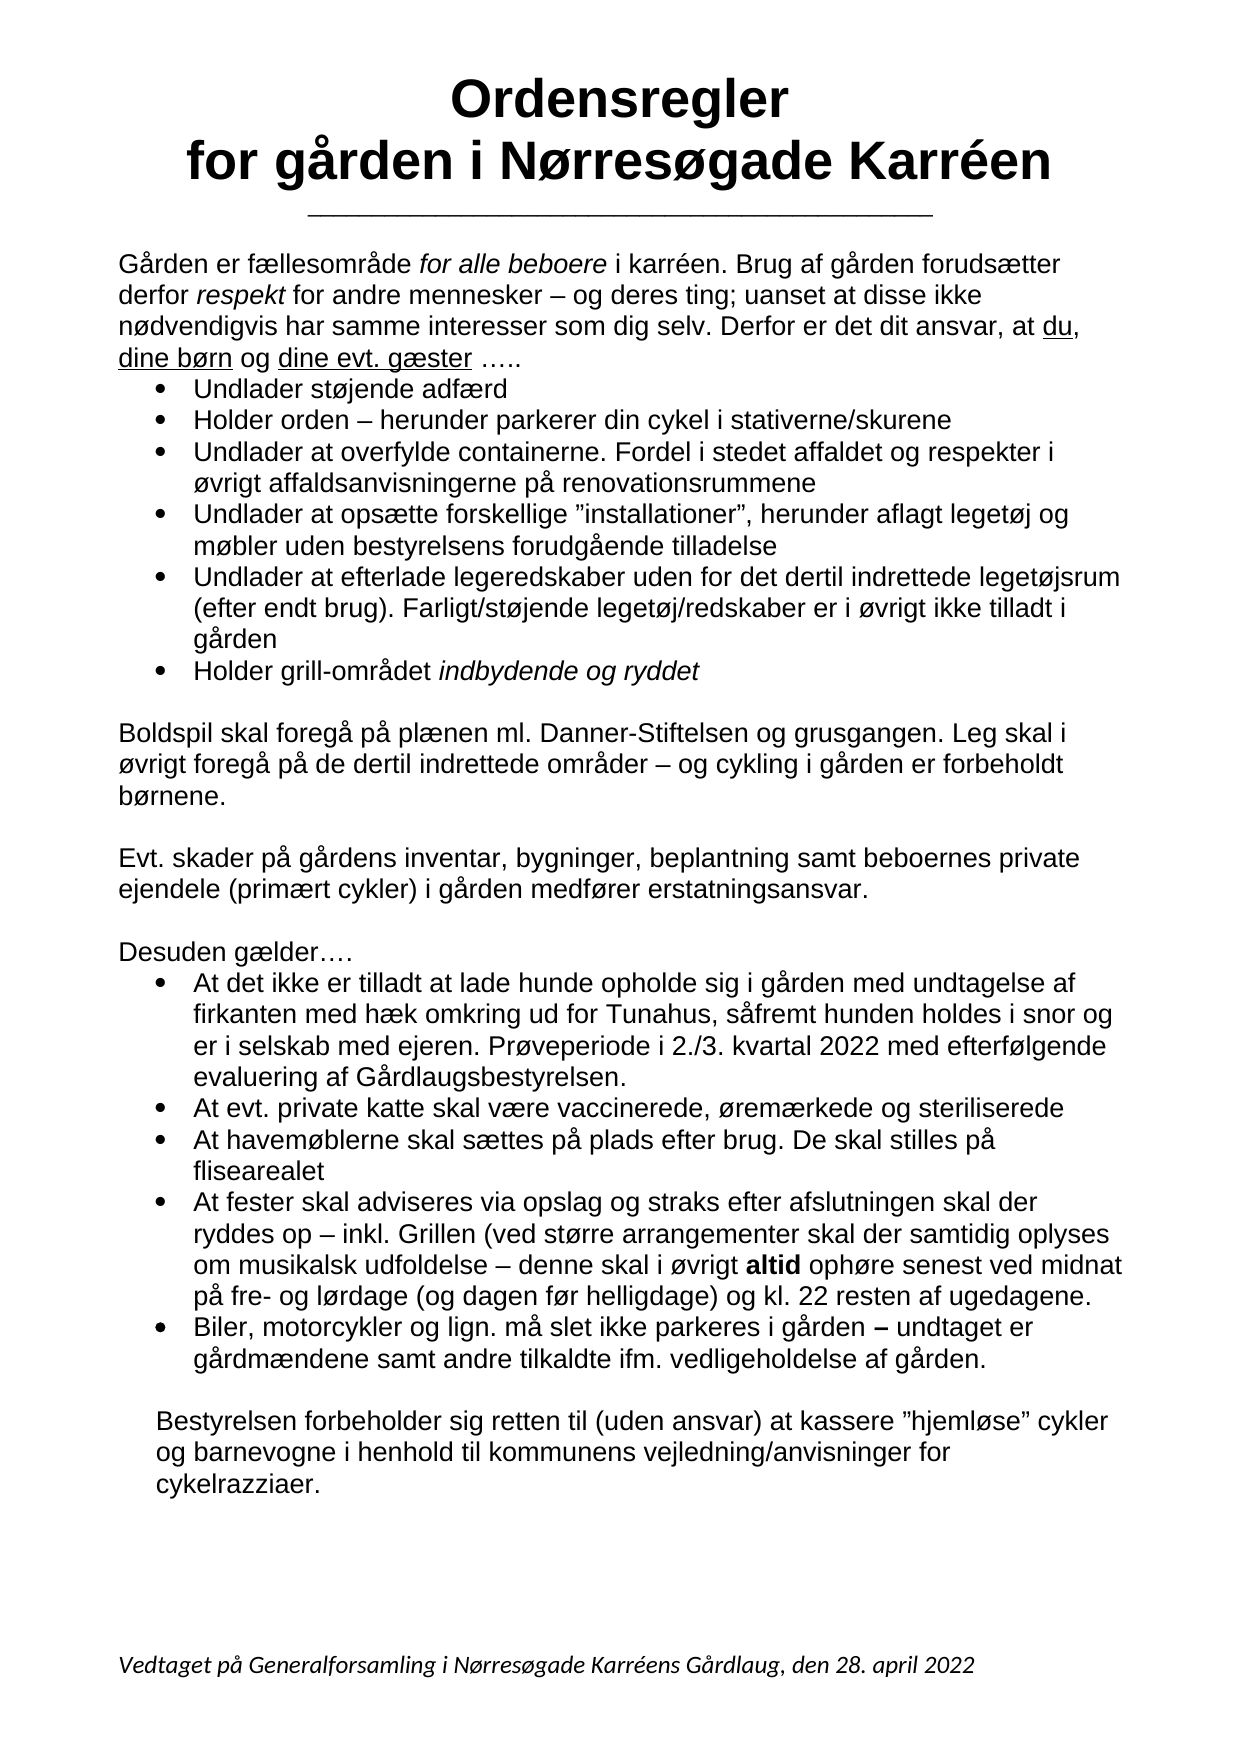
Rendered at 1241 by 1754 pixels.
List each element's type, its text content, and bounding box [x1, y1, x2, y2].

list Undlader støjende adfærd [156, 373, 1122, 404]
text for gården i Nørresøgade Karréen [118, 129, 1122, 191]
text _________________________________________________ [118, 191, 1122, 248]
text Gården er fællesområde for alle beboere i karréen. Brug af gården forudsætter derfor respekt for andre mennesker – og deres ting; uanset at disse ikke nødvendigvis har samme interesser som dig selv. Derfor er det dit ansvar, at du, dine børn og dine evt. gæster ….. [118, 248, 1122, 373]
text Bestyrelsen forbeholder sig retten til (uden ansvar) at kassere ”hjemløse” cykler og barnevogne i henhold til kommunens vejledning/anvisninger for cykelrazziaer. [156, 1374, 1122, 1499]
list Biler, motorcykler og lign. må slet ikke parkeres i gården – undtaget er gårdmændene samt andre tilkaldte ifm. vedligeholdelse af gården. [156, 1311, 1122, 1374]
list At det ikke er tilladt at lade hunde opholde sig i gården med undtagelse af firkanten med hæk omkring ud for Tunahus, såfremt hunden holdes i snor og er i selskab med ejeren. Prøveperiode i 2./3. kvartal 2022 med efterfølgende evaluering af Gårdlaugsbestyrelsen. [156, 967, 1122, 1092]
list At havemøblerne skal sættes på plads efter brug. De skal stilles på flisearealet [156, 1124, 1122, 1186]
list Undlader at overfylde containerne. Fordel i stedet affaldet og respekter i øvrigt affaldsanvisningerne på renovationsrummene [156, 436, 1122, 498]
text Evt. skader på gårdens inventar, bygninger, beplantning samt beboernes private ejendele (primært cykler) i gården medfører erstatningsansvar. [118, 842, 1122, 905]
text Ordensregler [118, 66, 1122, 129]
list Holder grill-området indbydende og ryddet [156, 654, 1122, 686]
list Holder orden – herunder parkerer din cykel i stativerne/skurene [156, 404, 1122, 436]
text Boldspil skal foregå på plænen ml. Danner-Stiftelsen og grusgangen. Leg skal i øvrigt foregå på de dertil indrettede områder – og cykling i gården er forbeholdt børnene. [118, 717, 1122, 811]
list At fester skal adviseres via opslag og straks efter afslutningen skal der ryddes op – inkl. Grillen (ved større arrangementer skal der samtidig oplyses om musikalsk udfoldelse – denne skal i øvrigt altid ophøre senest ved midnat på fre- og lørdage (og dagen før helligdage) og kl. 22 resten af ugedagene. [156, 1186, 1122, 1311]
list Undlader at efterlade legeredskaber uden for det dertil indrettede legetøjsrum (efter endt brug). Farligt/støjende legetøj/redskaber er i øvrigt ikke tilladt i gården [156, 561, 1122, 654]
list Undlader at opsætte forskellige ”installationer”, herunder aflagt legetøj og møbler uden bestyrelsens forudgående tilladelse [156, 498, 1122, 561]
list At evt. private katte skal være vaccinerede, øremærkede og steriliserede [156, 1092, 1122, 1124]
text Desuden gælder…. [118, 936, 1122, 967]
